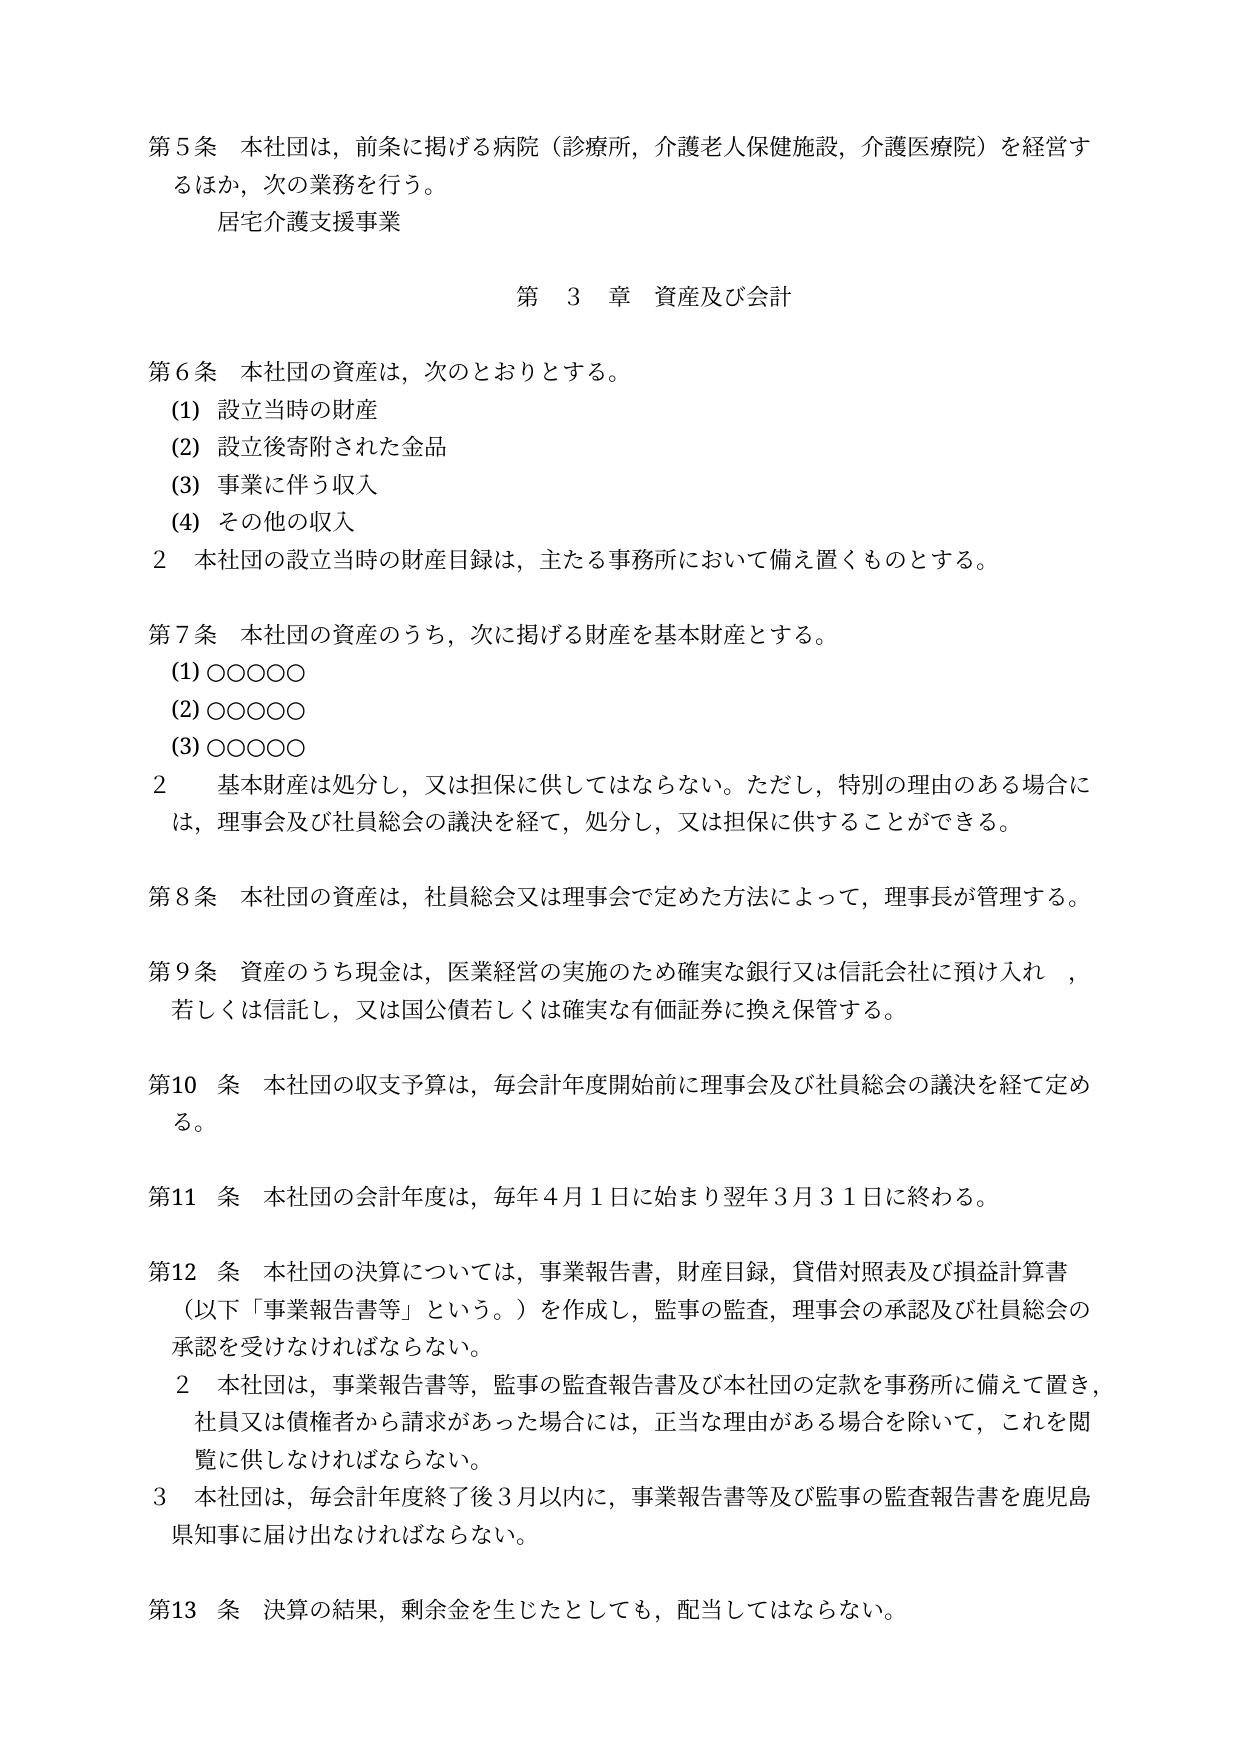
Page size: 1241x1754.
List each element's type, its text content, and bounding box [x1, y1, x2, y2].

text (1) ○○○○○ [148, 652, 1092, 689]
text (3) 事業に伴う収入 [148, 464, 1092, 502]
text 第13 条 決算の結果，剰余金を生じたとしても，配当してはならない。 [148, 1589, 1092, 1627]
text 第11条 本社団の会計年度は，毎年４月１日に始まり翌年３月３１日に終わる。 [148, 1177, 1092, 1214]
text (4) その他の収入 [148, 502, 1092, 539]
text (3) ○○○○○ [148, 727, 1092, 764]
text ２ 本社団は，事業報告書等，監事の監査報告書及び本社団の定款を事務所に備えて置き，社員又は債権者から請求があった場合には，正当な理由がある場合を除いて，これを閲覧に供しなければならない。 [149, 1364, 1092, 1477]
text 第 ３ 章 資産及び会計 [148, 277, 1092, 314]
text (2) ○○○○○ [148, 689, 1092, 727]
text 第５条 本社団は，前条に掲げる病院（診療所，介護老人保健施設，介護医療院）を経営するほか，次の業務を行う。 [148, 127, 1092, 202]
text (1) 設立当時の財産 [148, 389, 1092, 427]
text 第10条 本社団の収支予算は，毎会計年度開始前に理事会及び社員総会の議決を経て定める。 [148, 1064, 1092, 1139]
text 第６条 本社団の資産は，次のとおりとする。 [148, 352, 1092, 389]
text 居宅介護支援事業 [148, 202, 1092, 239]
text ３ 本社団は，毎会計年度終了後３月以内に，事業報告書等及び監事の監査報告書を鹿児島県知事に届け出なければならない。 [148, 1477, 1092, 1552]
text 第12条 本社団の決算については，事業報告書，財産目録，貸借対照表及び損益計算書（以下「事業報告書等」という。）を作成し，監事の監査，理事会の承認及び社員総会の承認を受けなければならない。 [148, 1252, 1092, 1364]
text 第８条 本社団の資産は，社員総会又は理事会で定めた方法によって，理事長が管理する。 [148, 877, 1092, 914]
text 第９条 資産のうち現金は，医業経営の実施のため確実な銀行又は信託会社に預け入れ，若しくは信託し，又は国公債若しくは確実な有価証券に換え保管する。 [148, 952, 1092, 1027]
text ２ 本社団の設立当時の財産目録は，主たる事務所において備え置くものとする。 [148, 539, 1092, 577]
text ２ 基本財産は処分し，又は担保に供してはならない。ただし，特別の理由のある場合には，理事会及び社員総会の議決を経て，処分し，又は担保に供することができる。 [148, 764, 1092, 839]
text 第７条 本社団の資産のうち，次に掲げる財産を基本財産とする。 [148, 614, 1092, 652]
text (2) 設立後寄附された金品 [148, 427, 1092, 464]
